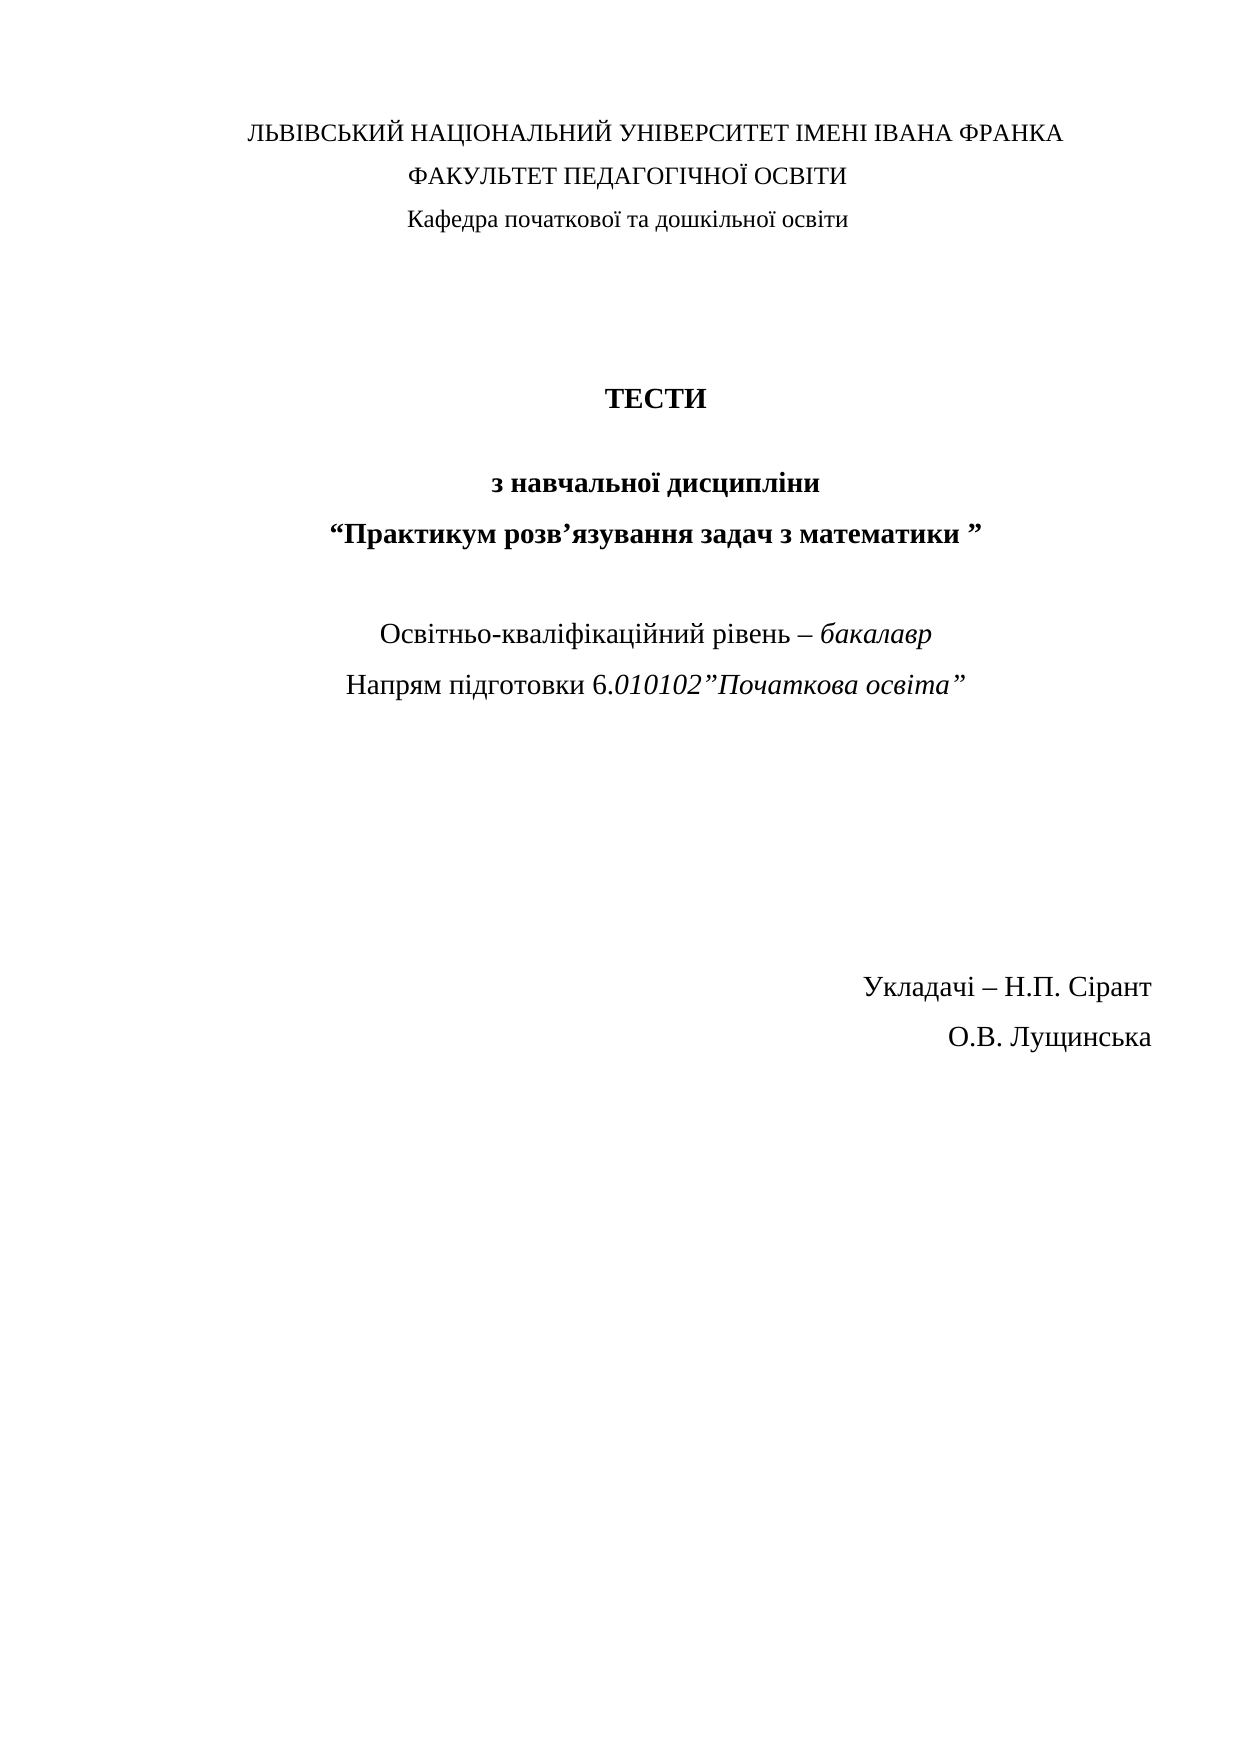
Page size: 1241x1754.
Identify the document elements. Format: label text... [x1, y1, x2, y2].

text ЛЬВІВСЬКИЙ НАЦІОНАЛЬНИЙ УНІВЕРСИТЕТ ІМЕНІ ІВАНА ФРАНКА [103, 118, 1152, 147]
text Освітньо-кваліфікаційний рівень – бакалавр [103, 616, 1152, 650]
text О.В. Лущинська [760, 1019, 1152, 1052]
text “Практикум розв’язування задач з математики ” [103, 516, 1152, 549]
text ФАКУЛЬТЕТ ПЕДАГОГІЧНОЇ ОСВІТИ [103, 161, 1152, 190]
text з навчальної дисципліни [103, 466, 1152, 499]
text Напрям підготовки 6.010102”Початкова освіта” [103, 667, 1152, 700]
text ТЕСТИ [103, 382, 1152, 415]
text Укладачі – Н.П. Сірант [760, 969, 1152, 1002]
text Кафедра початкової та дошкільної освіти [103, 204, 1152, 233]
